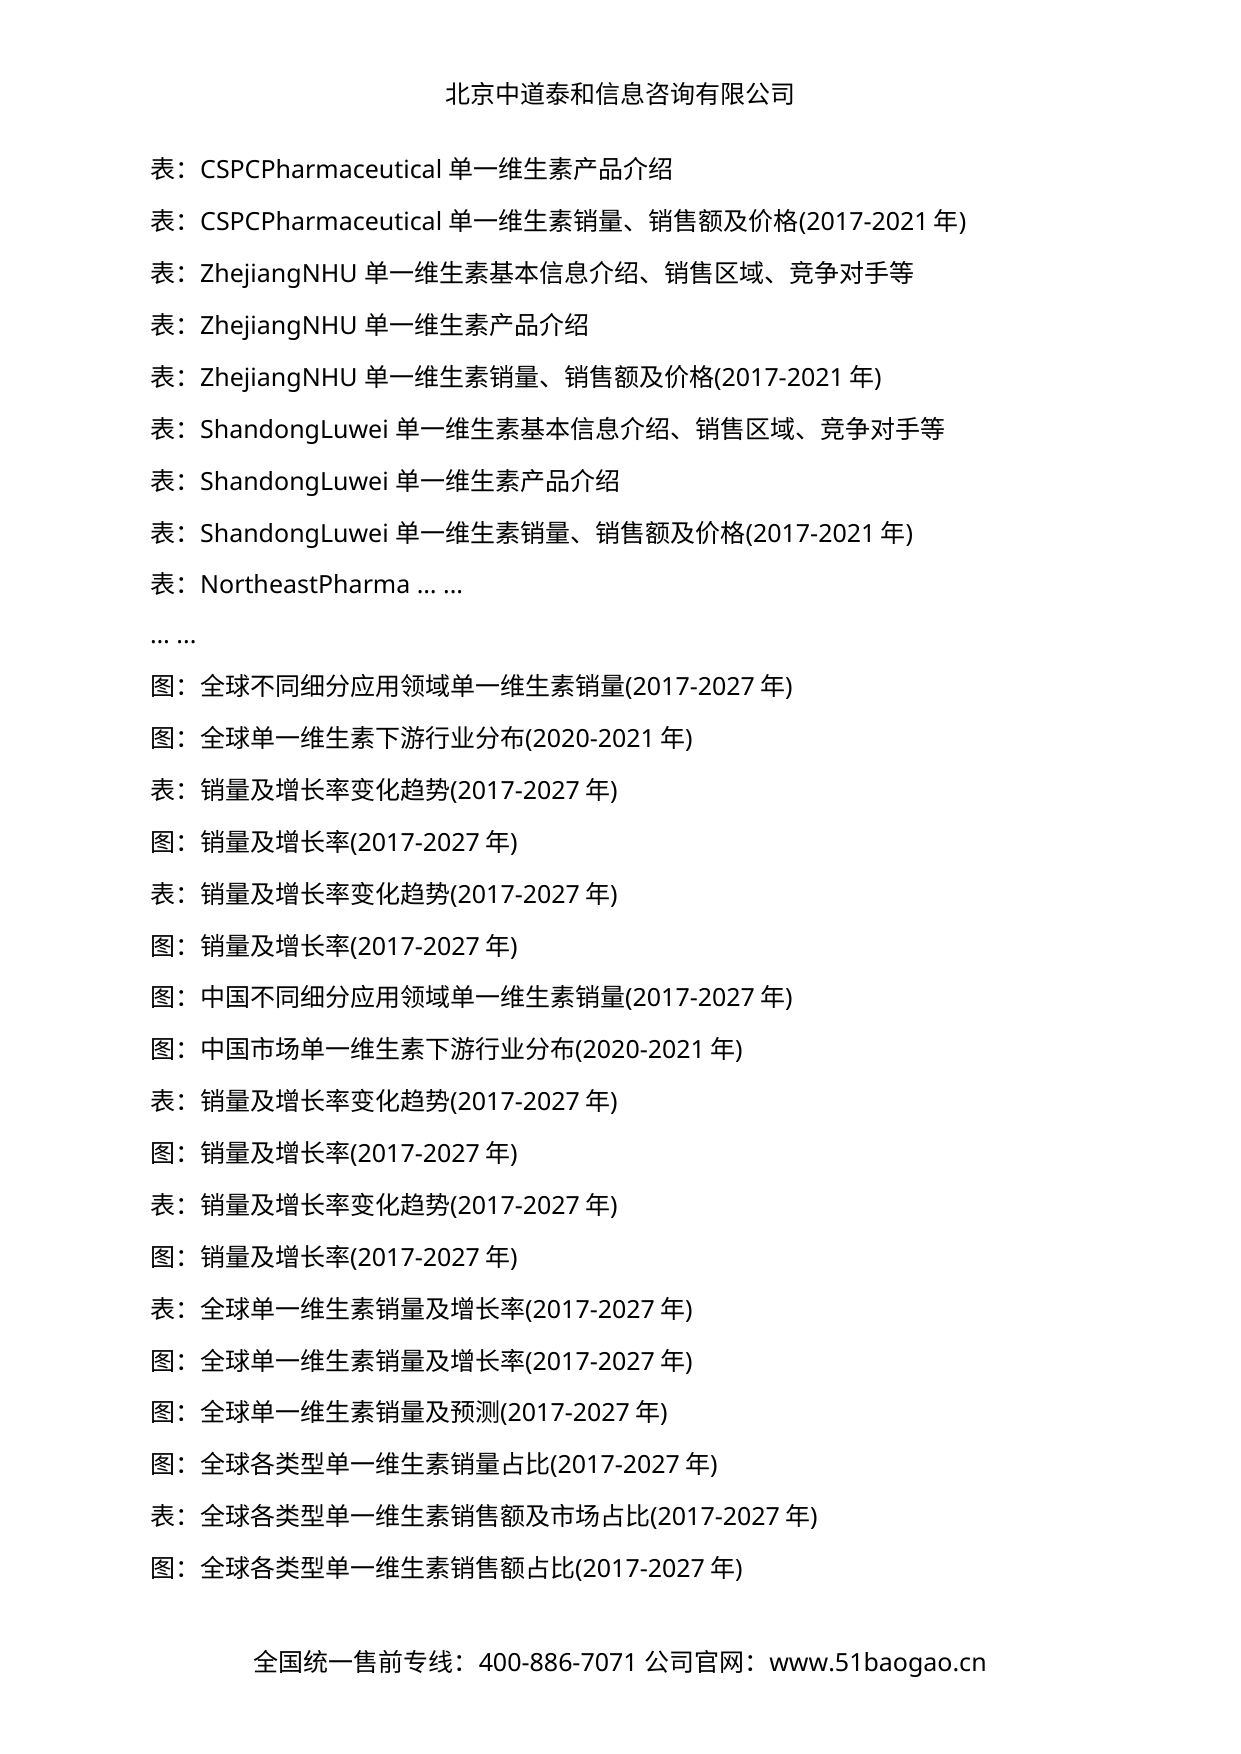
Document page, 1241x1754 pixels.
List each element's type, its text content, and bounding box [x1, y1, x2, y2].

text 表：ZhejiangNHU 单一维生素基本信息介绍、销售区域、竞争对手等 [150, 254, 1090, 290]
text 表：销量及增长率变化趋势(2017-2027年) [150, 1082, 1090, 1118]
text 图：销量及增长率(2017-2027年) [150, 822, 1090, 858]
text … ... [150, 617, 1090, 651]
text 图：全球单一维生素销量及增长率(2017-2027年) [150, 1341, 1090, 1377]
text 图：全球单一维生素下游行业分布(2020-2021年) [150, 718, 1090, 755]
text 图：全球各类型单一维生素销售额占比(2017-2027年) [150, 1548, 1090, 1585]
text 表：ShandongLuwei 单一维生素销量、销售额及价格(2017-2021年) [150, 513, 1090, 549]
text 图：销量及增长率(2017-2027年) [150, 926, 1090, 962]
text 表：ShandongLuwei 单一维生素基本信息介绍、销售区域、竞争对手等 [150, 409, 1090, 446]
text 图：全球不同细分应用领域单一维生素销量(2017-2027年) [150, 667, 1090, 703]
text 表：ShandongLuwei 单一维生素产品介绍 [150, 461, 1090, 497]
text 表：ZhejiangNHU 单一维生素销量、销售额及价格(2017-2021年) [150, 357, 1090, 394]
text 表：全球单一维生素销量及增长率(2017-2027年) [150, 1289, 1090, 1325]
text 图：全球各类型单一维生素销量占比(2017-2027年) [150, 1445, 1090, 1481]
text 图：销量及增长率(2017-2027年) [150, 1133, 1090, 1170]
text 表：NortheastPharma … ... [150, 565, 1090, 601]
text 表：销量及增长率变化趋势(2017-2027年) [150, 770, 1090, 807]
text 图：全球单一维生素销量及预测(2017-2027年) [150, 1393, 1090, 1429]
text 表：全球各类型单一维生素销售额及市场占比(2017-2027年) [150, 1497, 1090, 1533]
text 表：销量及增长率变化趋势(2017-2027年) [150, 874, 1090, 910]
text 图：销量及增长率(2017-2027年) [150, 1237, 1090, 1273]
text 图：中国市场单一维生素下游行业分布(2020-2021年) [150, 1030, 1090, 1066]
text 图：中国不同细分应用领域单一维生素销量(2017-2027年) [150, 978, 1090, 1014]
text 表：CSPCPharmaceutical 单一维生素销量、销售额及价格(2017-2021年) [150, 202, 1090, 238]
text 表：CSPCPharmaceutical 单一维生素产品介绍 [150, 150, 1090, 186]
text 表：ZhejiangNHU 单一维生素产品介绍 [150, 306, 1090, 342]
text 表：销量及增长率变化趋势(2017-2027年) [150, 1185, 1090, 1222]
